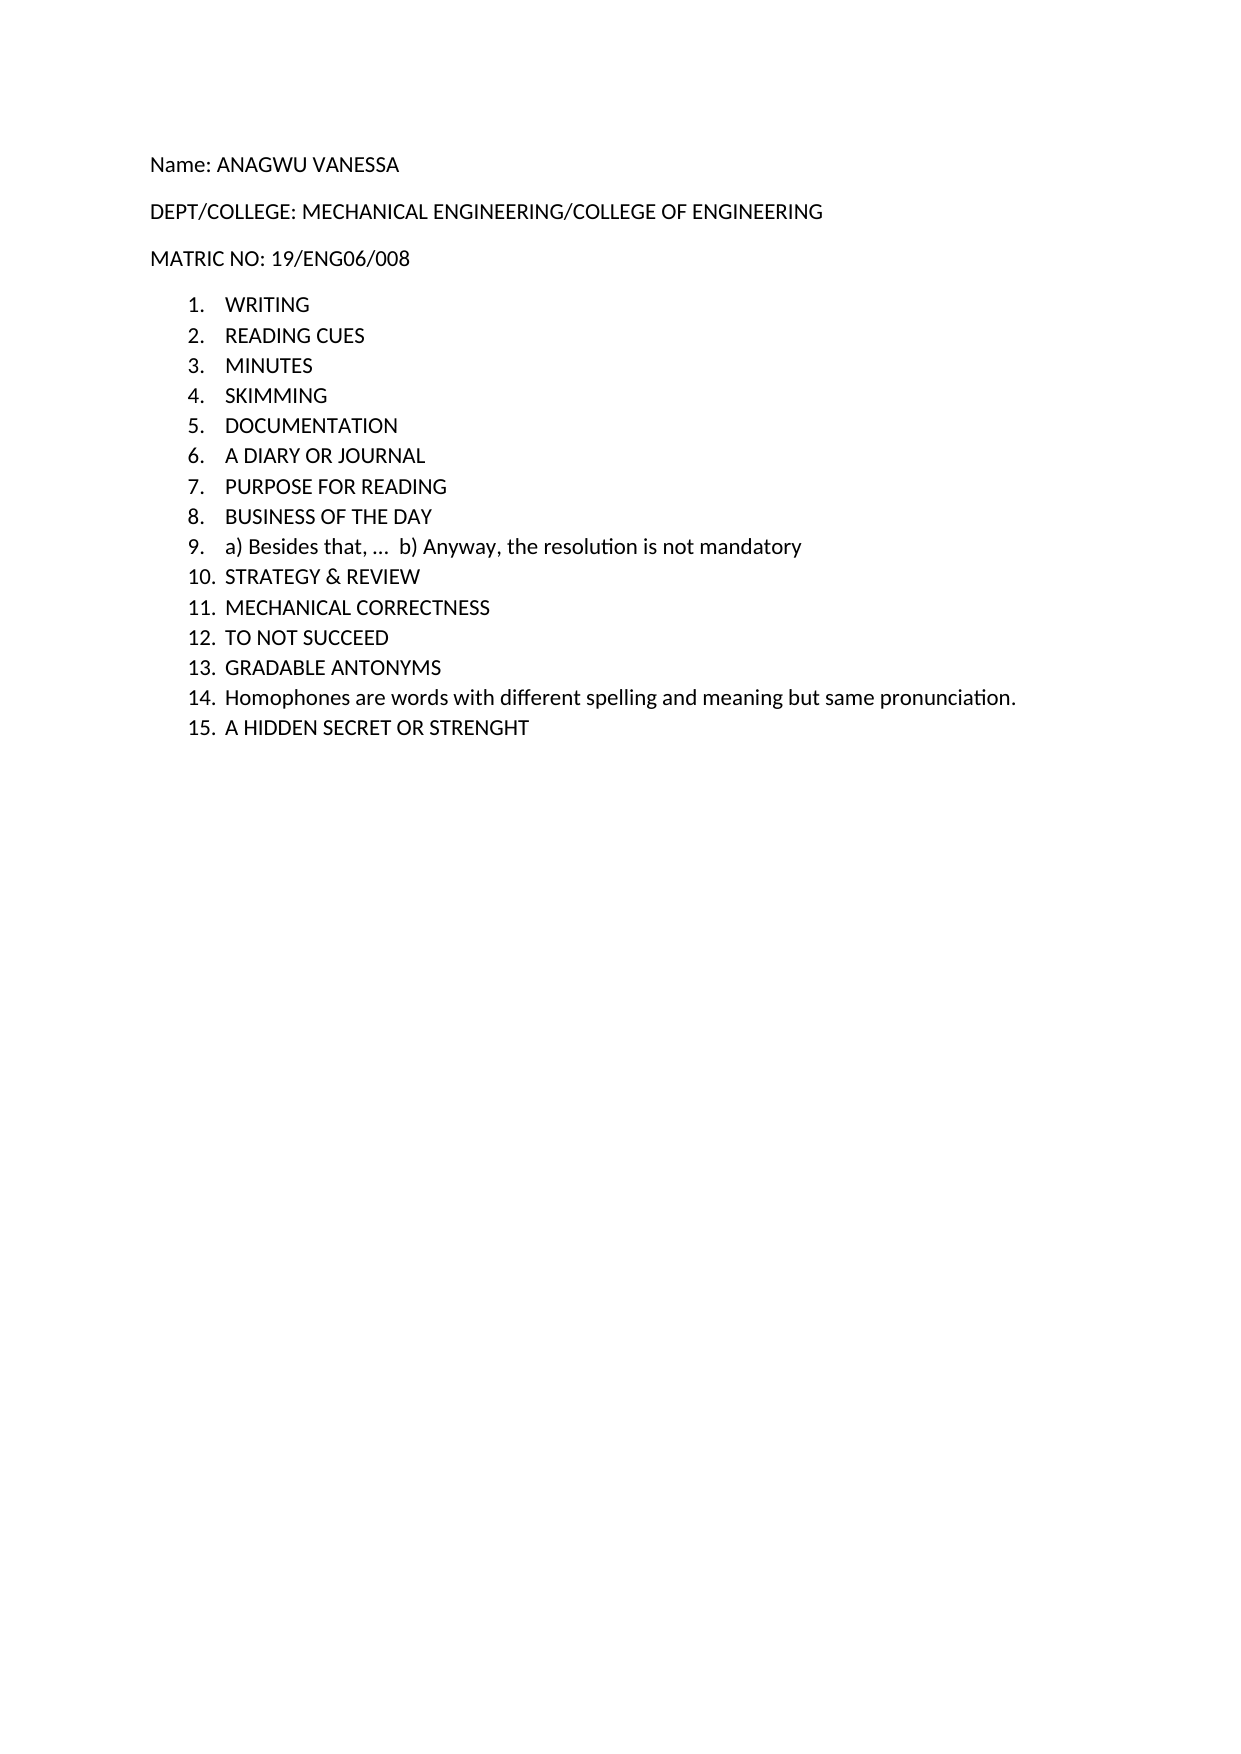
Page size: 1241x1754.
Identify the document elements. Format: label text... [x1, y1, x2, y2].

list A DIARY OR JOURNAL [187, 442, 1090, 470]
list GRADABLE ANTONYMS [187, 653, 1090, 681]
list STRATEGY & REVIEW [187, 562, 1090, 591]
text MATRIC NO: 19/ENG06/008 [150, 244, 1090, 272]
list SKIMMING [187, 381, 1090, 409]
list PURPOSE FOR READING [187, 472, 1090, 500]
list WRITING [187, 291, 1090, 319]
list a) Besides that, … b) Anyway, the resolution is not mandatory [187, 532, 1090, 560]
list DOCUMENTATION [187, 411, 1090, 439]
list MINUTES [187, 351, 1090, 379]
list BUSINESS OF THE DAY [187, 502, 1090, 530]
list TO NOT SUCCEED [187, 623, 1090, 651]
list Homophones are words with different spelling and meaning but same pronunciation. [187, 683, 1090, 711]
text DEPT/COLLEGE: MECHANICAL ENGINEERING/COLLEGE OF ENGINEERING [150, 197, 1090, 225]
text Name: ANAGWU VANESSA [150, 150, 1090, 178]
list READING CUES [187, 321, 1090, 349]
list A HIDDEN SECRET OR STRENGHT [187, 713, 1090, 742]
list MECHANICAL CORRECTNESS [187, 593, 1090, 621]
